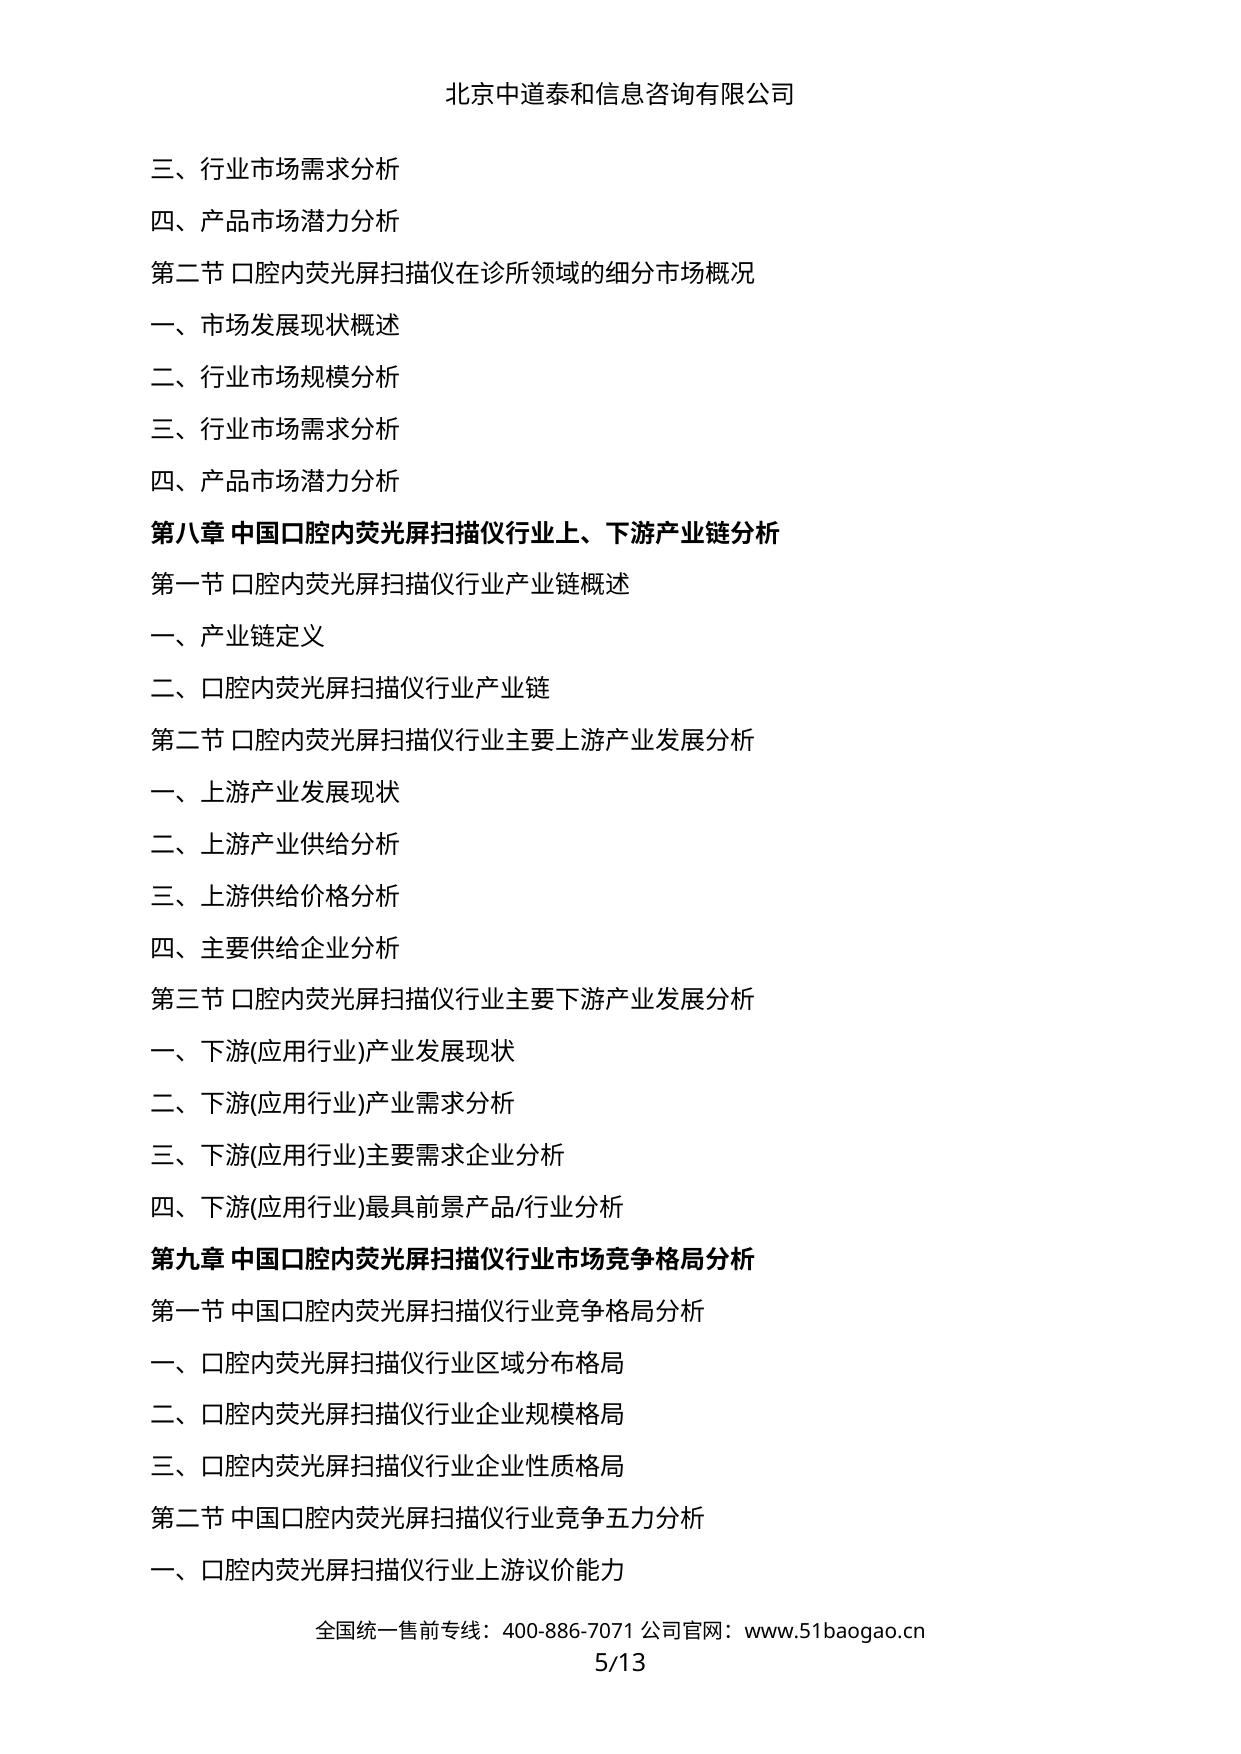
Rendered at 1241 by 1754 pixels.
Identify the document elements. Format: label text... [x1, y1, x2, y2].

text 三、下游(应用行业)主要需求企业分析 [150, 1136, 1090, 1172]
text 三、行业市场需求分析 [150, 409, 1090, 446]
text 二、上游产业供给分析 [150, 824, 1090, 861]
text 二、口腔内荧光屏扫描仪行业企业规模格局 [150, 1395, 1090, 1431]
text 一、口腔内荧光屏扫描仪行业上游议价能力 [150, 1551, 1090, 1587]
text 四、产品市场潜力分析 [150, 202, 1090, 238]
text 一、市场发展现状概述 [150, 306, 1090, 342]
text 四、下游(应用行业)最具前景产品/行业分析 [150, 1187, 1090, 1224]
text 第二节 口腔内荧光屏扫描仪行业主要上游产业发展分析 [150, 721, 1090, 757]
text 第二节 中国口腔内荧光屏扫描仪行业竞争五力分析 [150, 1499, 1090, 1535]
text 一、上游产业发展现状 [150, 772, 1090, 809]
text 第二节 口腔内荧光屏扫描仪在诊所领域的细分市场概况 [150, 254, 1090, 290]
text 第八章 中国口腔内荧光屏扫描仪行业上、下游产业链分析 [150, 513, 1090, 549]
text 二、下游(应用行业)产业需求分析 [150, 1084, 1090, 1120]
text 一、产业链定义 [150, 617, 1090, 653]
text 第九章 中国口腔内荧光屏扫描仪行业市场竞争格局分析 [150, 1239, 1090, 1276]
text 一、下游(应用行业)产业发展现状 [150, 1032, 1090, 1068]
text 四、主要供给企业分析 [150, 928, 1090, 964]
text 一、口腔内荧光屏扫描仪行业区域分布格局 [150, 1343, 1090, 1379]
text 四、产品市场潜力分析 [150, 461, 1090, 497]
text 第一节 中国口腔内荧光屏扫描仪行业竞争格局分析 [150, 1291, 1090, 1327]
text 三、行业市场需求分析 [150, 150, 1090, 186]
text 二、行业市场规模分析 [150, 357, 1090, 394]
text 第一节 口腔内荧光屏扫描仪行业产业链概述 [150, 565, 1090, 601]
text 三、口腔内荧光屏扫描仪行业企业性质格局 [150, 1447, 1090, 1483]
text 三、上游供给价格分析 [150, 876, 1090, 912]
text 二、口腔内荧光屏扫描仪行业产业链 [150, 669, 1090, 705]
text 第三节 口腔内荧光屏扫描仪行业主要下游产业发展分析 [150, 980, 1090, 1016]
